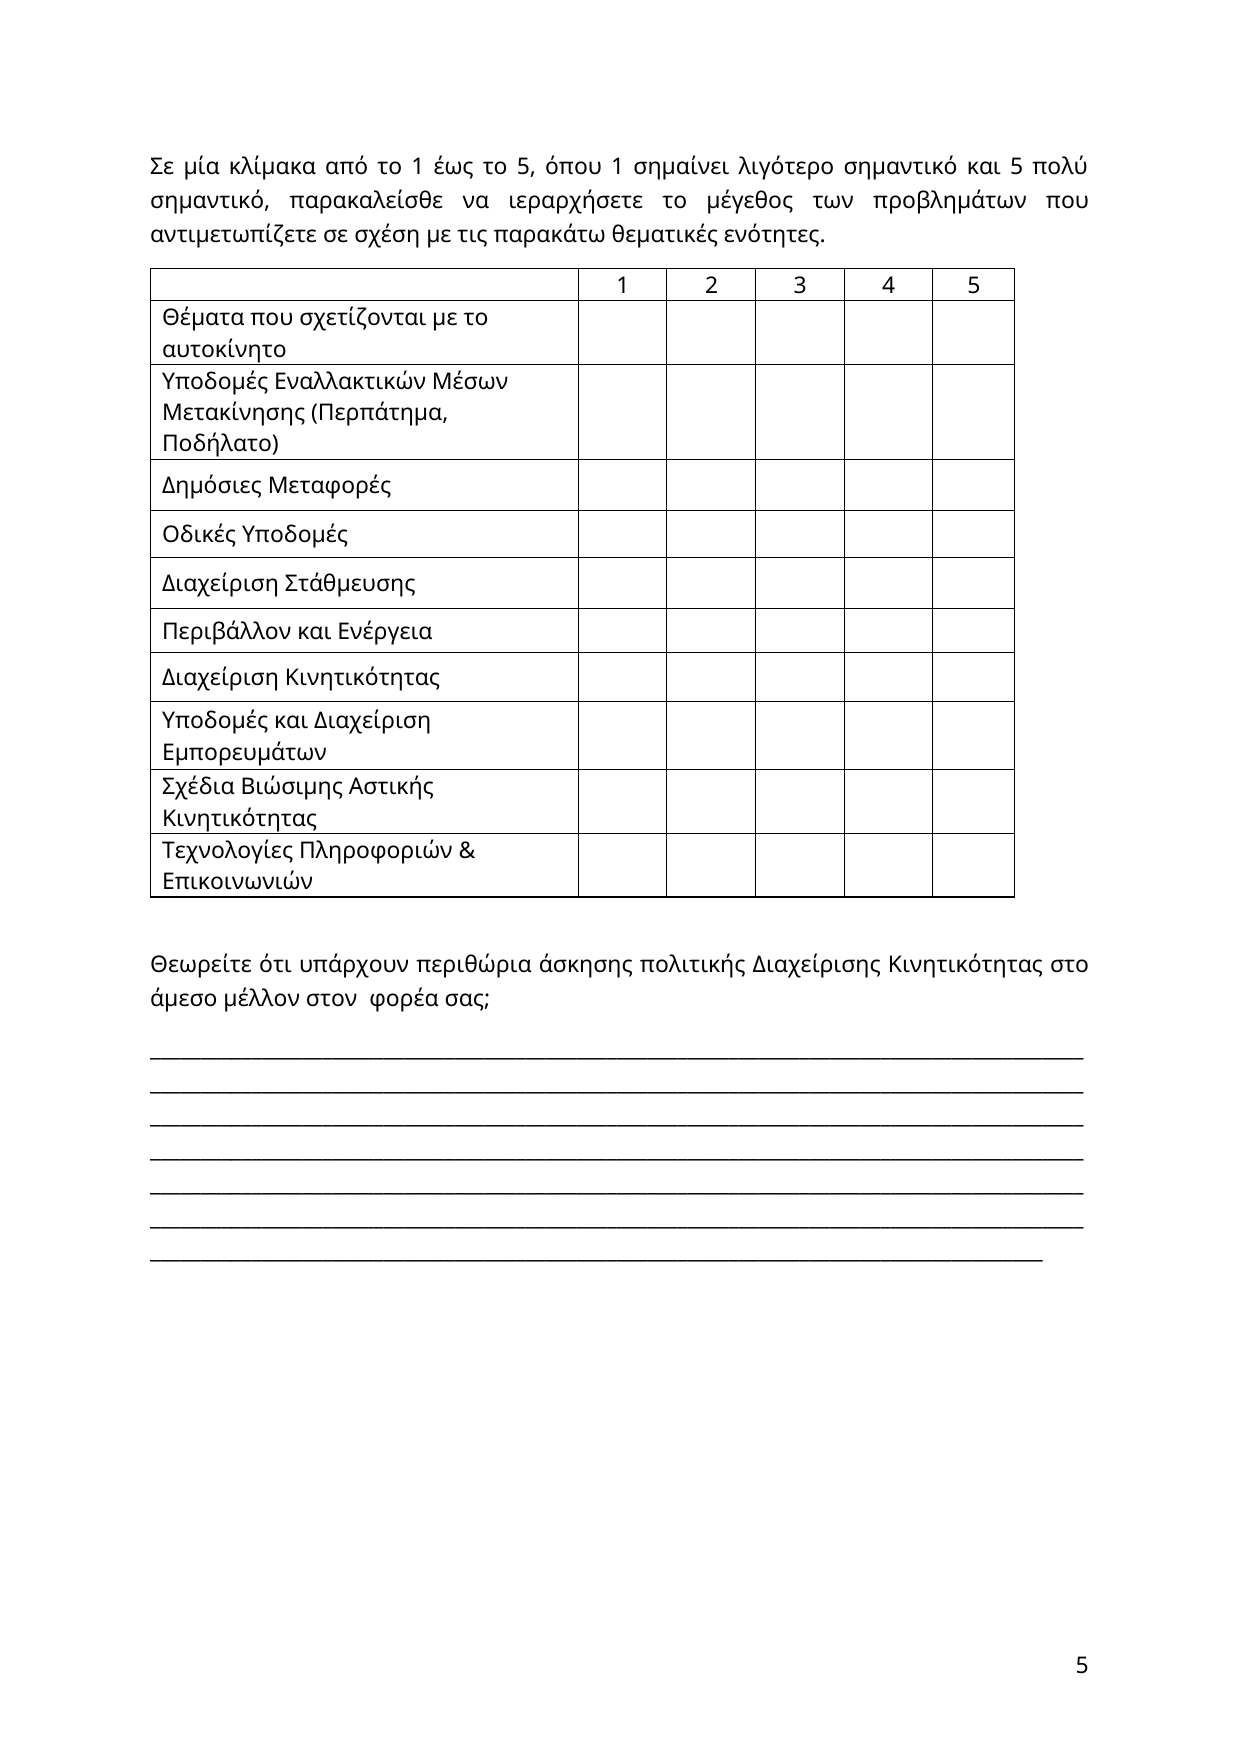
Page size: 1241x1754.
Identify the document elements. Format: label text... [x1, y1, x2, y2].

table_cell [579, 653, 666, 701]
table_cell [756, 365, 844, 458]
table_header 2 [667, 269, 755, 300]
table_cell Διαχείριση Κινητικότητας [151, 653, 578, 701]
table_cell Θέματα που σχετίζονται με το αυτοκίνητο [151, 301, 578, 364]
table_header 5 [933, 269, 1014, 300]
table_cell [756, 834, 844, 896]
table_cell [845, 653, 932, 701]
table_cell [845, 301, 932, 364]
table_cell [579, 609, 666, 652]
table_cell Υποδομές Εναλλακτικών Μέσων Μετακίνησης (Περπάτημα, Ποδήλατο) [151, 365, 578, 458]
text Σε μία κλίμακα από το 1 έως το 5, όπου 1 σημαίνει λιγότερο σημαντικό και 5 πολύ σημαντικό, παρακαλείσθε να ιεραρχήσετε το μέγεθος των προβλημάτων που αντιμετωπίζετε σε σχέση με τις παρακάτω θεματικές ενότητες. [150, 150, 1090, 249]
table_cell [933, 301, 1014, 364]
table_cell Σχέδια Βιώσιμης Αστικής Κινητικότητας [151, 770, 578, 833]
table_cell [845, 511, 932, 557]
text ________________________________________________________________________________________________________________________________________________________________________________________________________________________________________________________________________________________________________________________________________________________________________________________________________________________________________________________________________________________________________________________________________________________________________________________________________________________________________________________________ [150, 1032, 1090, 1266]
table_cell [933, 365, 1014, 458]
table_cell [756, 301, 844, 364]
table_header 4 [845, 269, 932, 300]
table_cell [756, 558, 844, 608]
table_cell [667, 609, 755, 652]
table_cell [845, 460, 932, 510]
table_cell [579, 460, 666, 510]
table_cell [667, 511, 755, 557]
table_cell [667, 702, 755, 769]
table_cell [667, 365, 755, 458]
table_cell [933, 770, 1014, 833]
table_cell [667, 834, 755, 896]
table_cell [579, 511, 666, 557]
table_cell [756, 653, 844, 701]
table_cell [845, 770, 932, 833]
table_cell [756, 770, 844, 833]
table_header [151, 269, 578, 300]
table_cell [845, 609, 932, 652]
table_cell [667, 301, 755, 364]
table_cell [667, 558, 755, 608]
table_cell [667, 653, 755, 701]
table_cell [933, 558, 1014, 608]
table_cell [933, 511, 1014, 557]
table_header 1 [579, 269, 666, 300]
table_cell [579, 365, 666, 458]
table_cell [667, 770, 755, 833]
table_cell [845, 558, 932, 608]
table_cell [579, 770, 666, 833]
table_cell Δημόσιες Μεταφορές [151, 460, 578, 510]
table_header 3 [756, 269, 844, 300]
table_cell Περιβάλλον και Ενέργεια [151, 609, 578, 652]
table_cell [579, 834, 666, 896]
table_cell [579, 702, 666, 769]
table_cell [845, 834, 932, 896]
table_cell Υποδομές και Διαχείριση Εμπορευμάτων [151, 702, 578, 769]
table_cell [756, 511, 844, 557]
table_cell [579, 558, 666, 608]
text Θεωρείτε ότι υπάρχουν περιθώρια άσκησης πολιτικής Διαχείρισης Κινητικότητας στο άμεσο μέλλον στον φορέα σας; [150, 948, 1090, 1013]
table_cell [667, 460, 755, 510]
table_cell [933, 653, 1014, 701]
table_cell Οδικές Υποδομές [151, 511, 578, 557]
table_cell [579, 301, 666, 364]
table_cell [756, 609, 844, 652]
table_cell Τεχνολογίες Πληροφοριών & Επικοινωνιών [151, 834, 578, 896]
table_cell [933, 702, 1014, 769]
table_cell [933, 609, 1014, 652]
table_cell [845, 702, 932, 769]
table_cell [756, 702, 844, 769]
table_cell Διαχείριση Στάθμευσης [151, 558, 578, 608]
table_cell [845, 365, 932, 458]
table_cell [933, 460, 1014, 510]
table_cell [933, 834, 1014, 896]
table_cell [756, 460, 844, 510]
